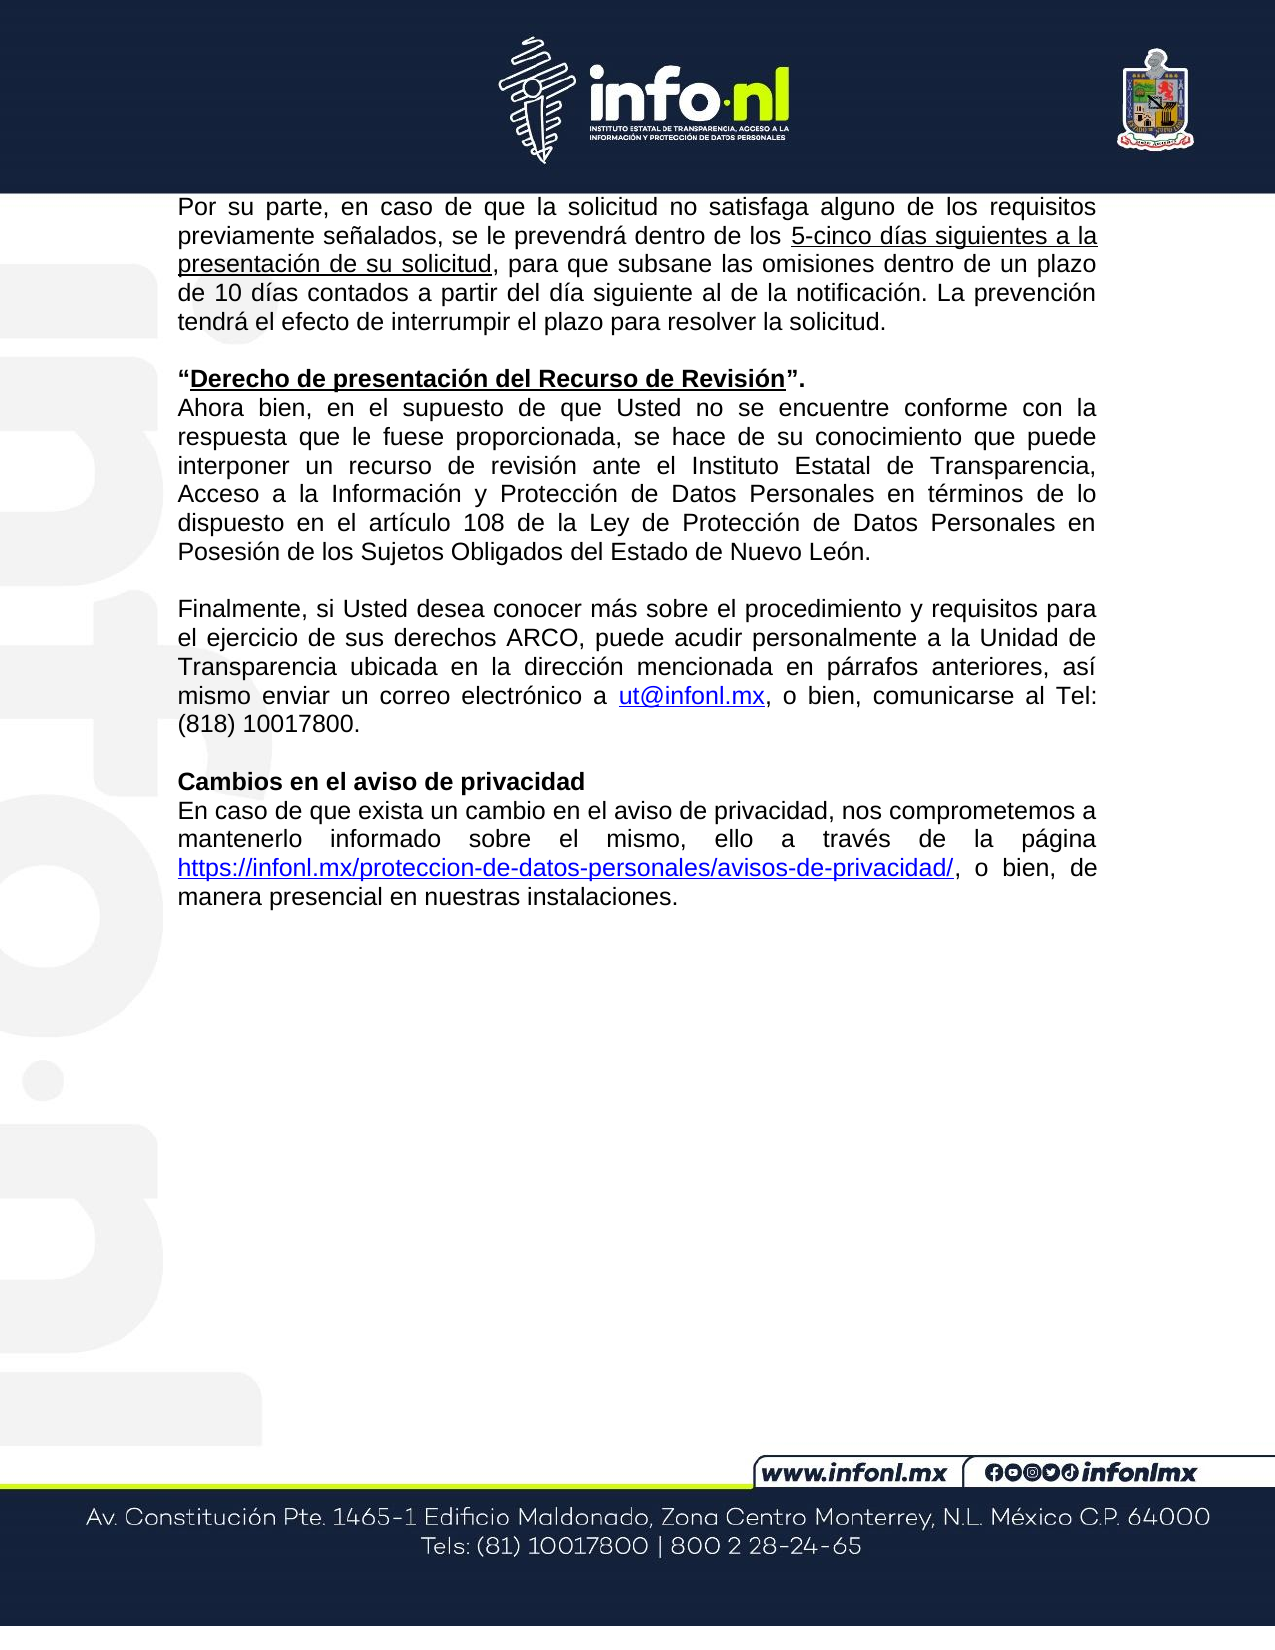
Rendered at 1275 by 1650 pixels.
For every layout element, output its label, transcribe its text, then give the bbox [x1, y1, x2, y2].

text “Derecho de presentación del Recurso de Revisión”. [177, 364, 1098, 393]
text Finalmente, si Usted desea conocer más sobre el procedimiento y requisitos para el ejercicio de sus derechos ARCO, puede acudir personalmente a la Unidad de Transparencia ubicada en la dirección mencionada en párrafos anteriores, así mismo enviar un correo electrónico a ut@infonl.mx, o bien, comunicarse al Tel: (818) 10017800. [177, 594, 1098, 738]
picture [0, 0, 1275, 1626]
text Ahora bien, en el supuesto de que Usted no se encuentre conforme con la respuesta que le fuese proporcionada, se hace de su conocimiento que puede interponer un recurso de revisión ante el Instituto Estatal de Transparencia, Acceso a la Información y Protección de Datos Personales en términos de lo dispuesto en el artículo 108 de la Ley de Protección de Datos Personales en Posesión de los Sujetos Obligados del Estado de Nuevo León. [177, 393, 1098, 566]
text En caso de que exista un cambio en el aviso de privacidad, nos comprometemos a mantenerlo informado sobre el mismo, ello a través de la página https://infonl.mx/proteccion-de-datos-personales/avisos-de-privacidad/, o bien, de manera presencial en nuestras instalaciones. [177, 796, 1098, 911]
text Por su parte, en caso de que la solicitud no satisfaga alguno de los requisitos previamente señalados, se le prevendrá dentro de los 5-cinco días siguientes a la presentación de su solicitud, para que subsane las omisiones dentro de un plazo de 10 días contados a partir del día siguiente al de la notificación. La prevención tendrá el efecto de interrumpir el plazo para resolver la solicitud. [177, 192, 1098, 336]
text Cambios en el aviso de privacidad [177, 767, 1098, 796]
